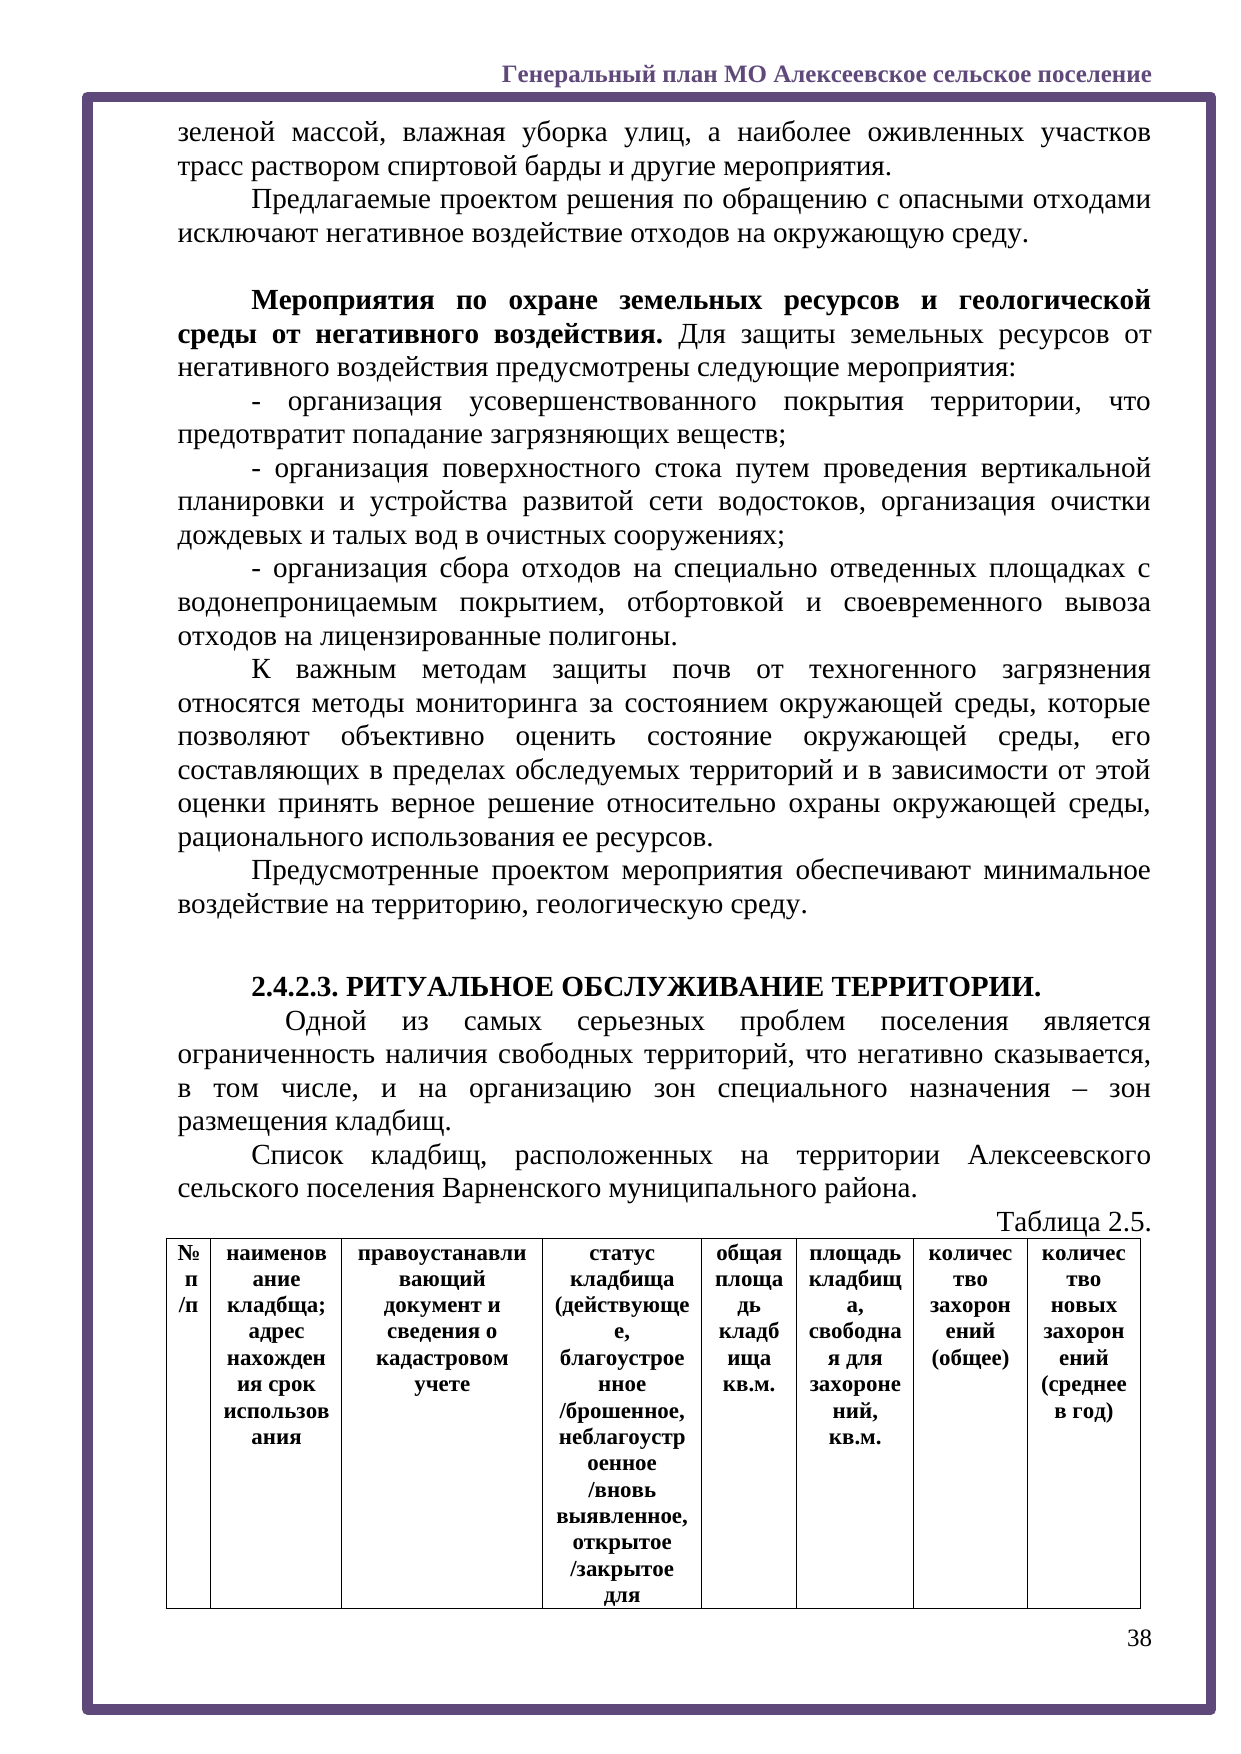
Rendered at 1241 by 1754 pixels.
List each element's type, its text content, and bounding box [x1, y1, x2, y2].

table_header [211, 1239, 341, 1607]
text Список кладбищ, расположенных на территории Алексеевского сельского поселения Варненского муниципального района. [177, 1137, 1152, 1204]
text - организация поверхностного стока путем проведения вертикальной планировки и устройства развитой сети водостоков, организация очистки дождевых и талых вод в очистных сооружениях; [177, 450, 1152, 551]
text - организация усовершенствованного покрытия территории, что предотвратит попадание загрязняющих веществ; [177, 383, 1152, 450]
text Предлагаемые проектом решения по обращению с опасными отходами исключают негативное воздействие отходов на окружающую среду. [177, 182, 1152, 249]
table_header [702, 1239, 796, 1607]
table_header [543, 1239, 701, 1607]
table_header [797, 1239, 913, 1607]
text Таблица 2.5. [177, 1204, 1152, 1237]
text Мероприятия по охране земельных ресурсов и геологической среды от негативного воздействия. Для защиты земельных ресурсов от негативного воздействия предусмотрены следующие мероприятия: [177, 282, 1152, 383]
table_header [914, 1239, 1027, 1607]
text Предусмотренные проектом мероприятия обеспечивают минимальное воздействие на территорию, геологическую среду. [177, 852, 1152, 919]
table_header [1028, 1239, 1140, 1607]
text - организация сбора отходов на специально отведенных площадках с водонепроницаемым покрытием, отбортовкой и своевременного вывоза отходов на лицензированные полигоны. [177, 551, 1152, 651]
subtitle 2.4.2.3. Ритуальное обслуживание территории. [177, 969, 1152, 1003]
text Одной из самых серьезных проблем поселения является ограниченность наличия свободных территорий, что негативно сказывается, в том числе, и на организацию зон специального назначения – зон размещения кладбищ. [177, 1003, 1152, 1137]
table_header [342, 1239, 542, 1607]
table_header № п/п [167, 1239, 210, 1607]
text К важным методам защиты почв от техногенного загрязнения относятся методы мониторинга за состоянием окружающей среды, которые позволяют объективно оценить состояние окружающей среды, его составляющих в пределах обследуемых территорий и в зависимости от этой оценки принять верное решение относительно охраны окружающей среды, рационального использования ее ресурсов. [177, 651, 1152, 852]
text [177, 114, 1152, 182]
